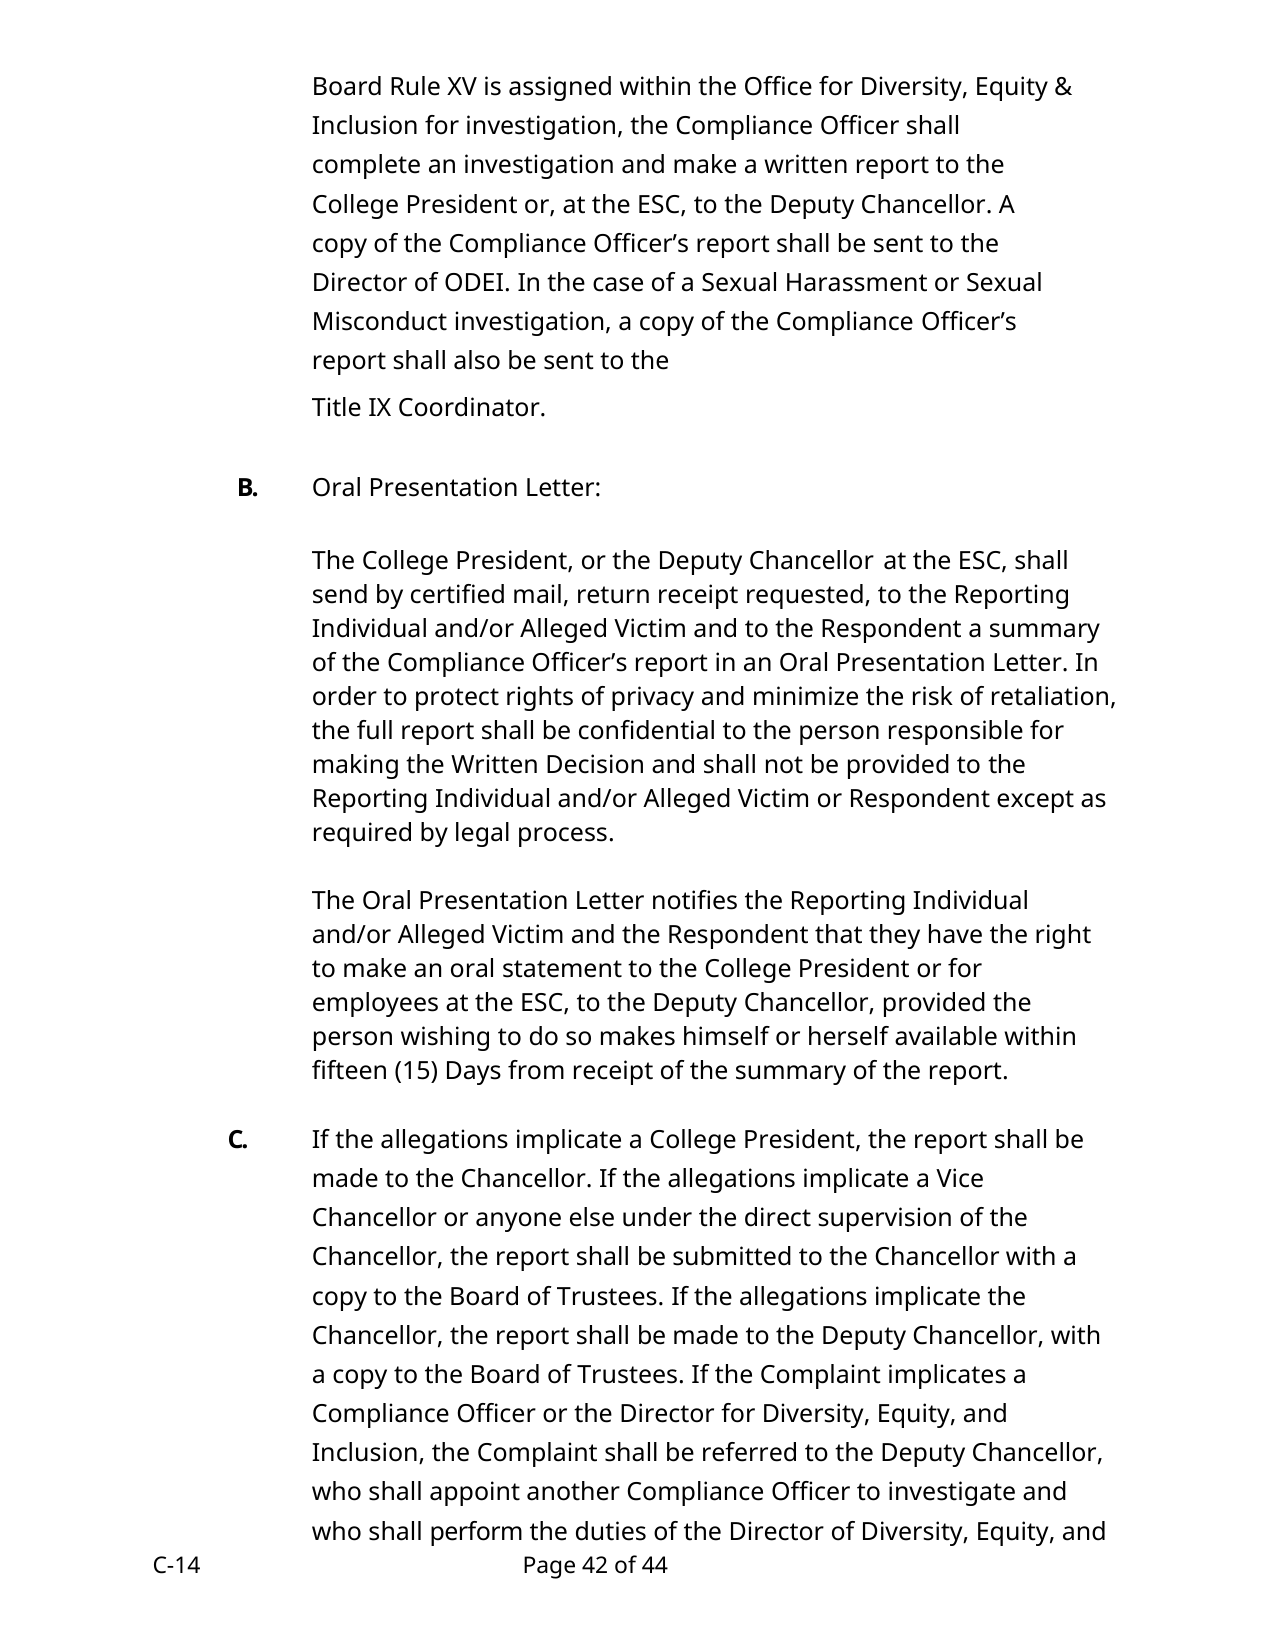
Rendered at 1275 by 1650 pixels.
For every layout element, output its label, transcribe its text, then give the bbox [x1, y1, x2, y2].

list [227, 1122, 1113, 1547]
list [237, 69, 1075, 377]
list Title IX Coordinator. [312, 390, 1075, 424]
text The Oral Presentation Letter notifies the Reporting Individual and/or Alleged Victim and the Respondent that they have the right to make an oral statement to the College President or for employees at the ESC, to the Deputy Chancellor, provided the person wishing to do so makes himself or herself available within fifteen (15) Days from receipt of the summary of the report. [312, 883, 1104, 1087]
list Oral Presentation Letter: [237, 469, 1154, 503]
text The College President, or the Deputy Chancellor at the ESC, shall send by certified mail, return receipt requested, to the Reporting Individual and/or Alleged Victim and to the Respondent a summary of the Compliance Officer’s report in an Oral Presentation Letter. In order to protect rights of privacy and minimize the risk of retaliation, the full report shall be confidential to the person responsible for making the Written Decision and shall not be provided to the Reporting Individual and/or Alleged Victim or Respondent except as required by legal process. [312, 542, 1124, 849]
